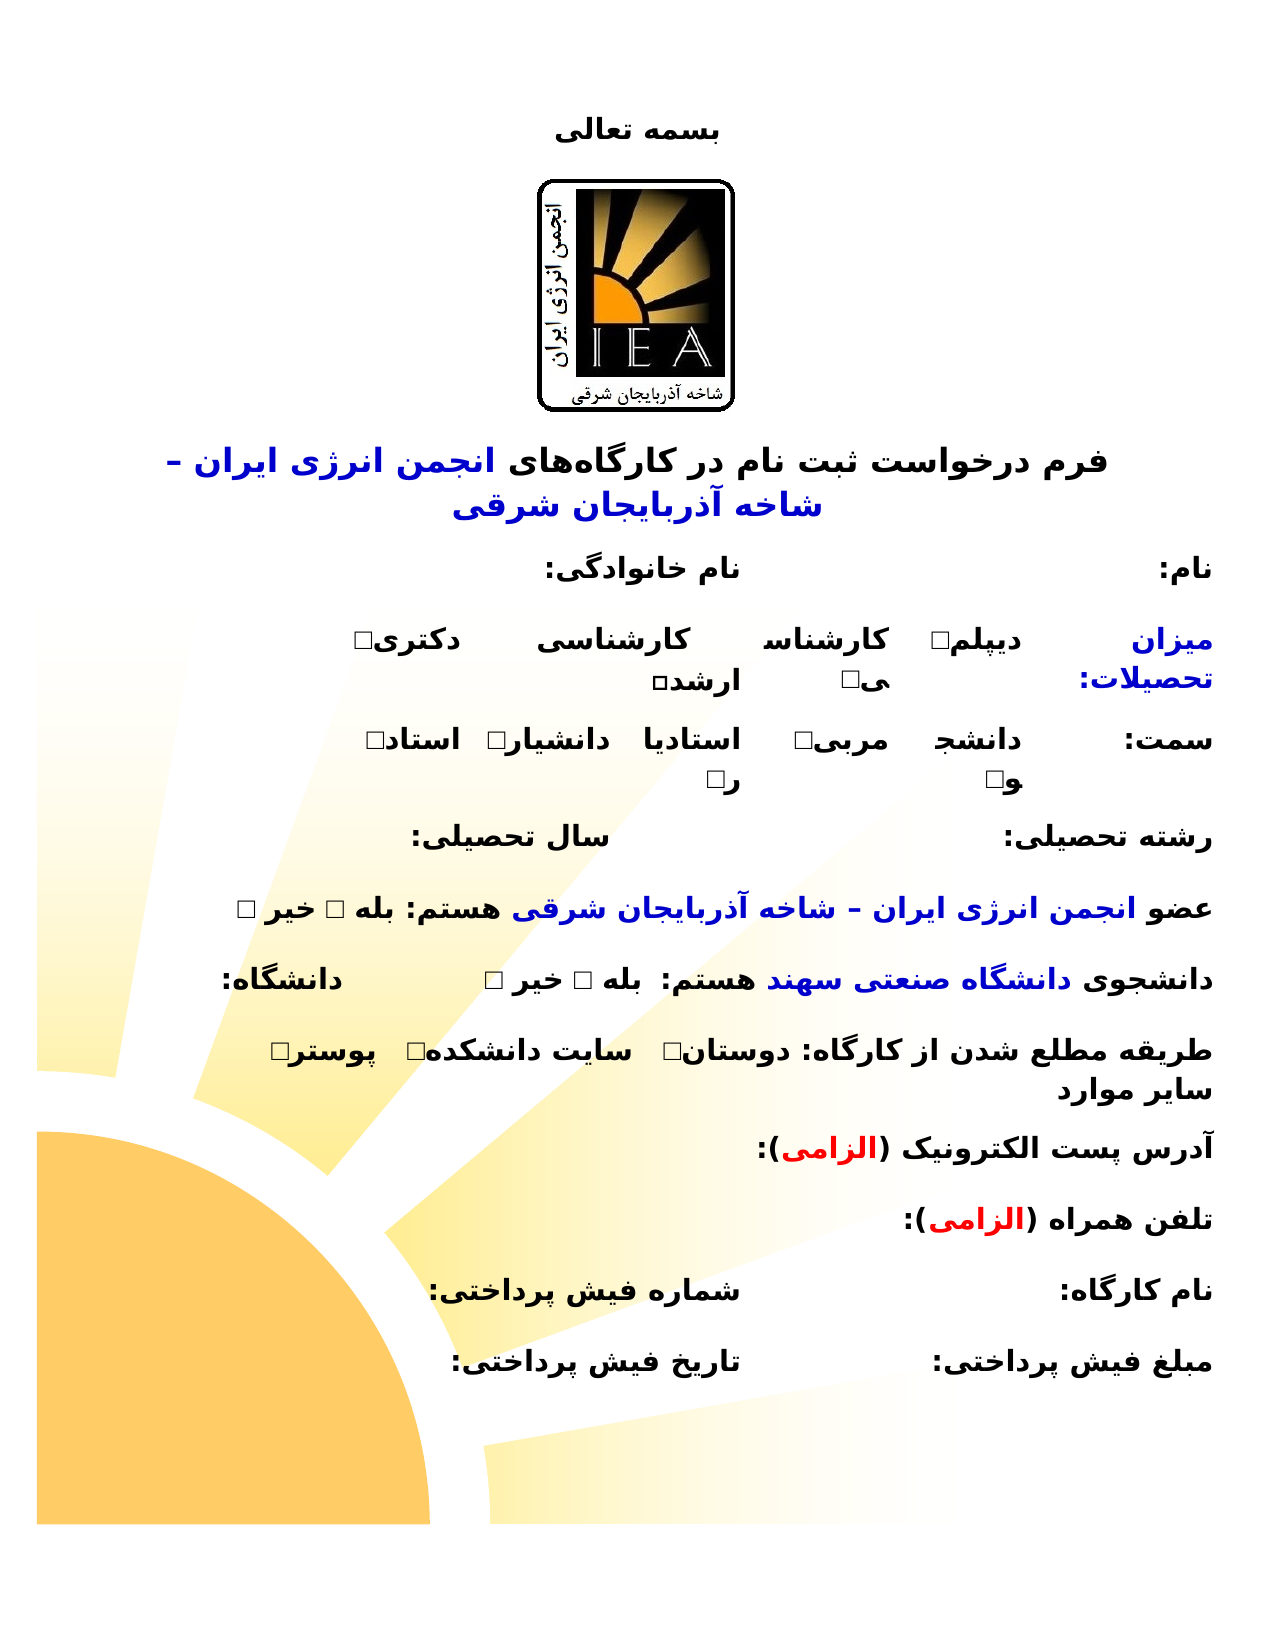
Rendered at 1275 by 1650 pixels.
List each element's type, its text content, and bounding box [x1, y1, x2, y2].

table_cell دکتری□ [191, 623, 472, 722]
table_cell مبلغ فیش پرداختی: [753, 1345, 1225, 1416]
table_cell دیپلم□ [900, 623, 1033, 722]
table_header نام: [753, 551, 1225, 622]
table_cell رشته تحصیلی: [622, 820, 1225, 891]
table_cell طریقه مطلع شدن از کارگاه: دوستان□ سایت دانشکده□ پوستر□ سایر موارد [191, 1033, 1225, 1131]
table_cell دانشجو□ [900, 722, 1033, 820]
picture [534, 172, 741, 417]
table_cell کارشناسی ارشد□ [472, 623, 753, 722]
table_cell سال تحصیلی: [191, 820, 622, 891]
table_cell میزان تحصیلات: [1033, 623, 1225, 722]
table_cell عضو انجمن انرژی ایران – شاخه آذربایجان شرقی هستم: بله □ خیر □ [191, 891, 1225, 962]
table_cell سمت: [1033, 722, 1225, 820]
table_header نام خانوادگی: [191, 551, 753, 622]
table_cell شماره فیش پرداختی: [191, 1273, 753, 1344]
table_cell نام کارگاه: [753, 1273, 1225, 1344]
table_cell تلفن همراه (الزامی): [191, 1202, 1225, 1273]
table_cell تاریخ فیش پرداختی: [191, 1345, 753, 1416]
text بسمه تعالی [150, 112, 1125, 146]
table_cell کارشناسی□ [753, 623, 900, 722]
table_cell دانشیار□ [472, 722, 622, 820]
table_cell استادیار□ [622, 722, 753, 820]
text فرم درخواست ثبت نام در کارگاه‌های انجمن انرژی ایران – شاخه آذربایجان شرقی [150, 441, 1125, 524]
table_cell مربی□ [753, 722, 900, 820]
table_cell آدرس پست الکترونیک (الزامی): [191, 1131, 1225, 1202]
table_cell استاد□ [191, 722, 472, 820]
table_cell دانشجوی دانشگاه صنعتی سهند هستم: بله □ خیر □ دانشگاه: [191, 962, 1225, 1033]
